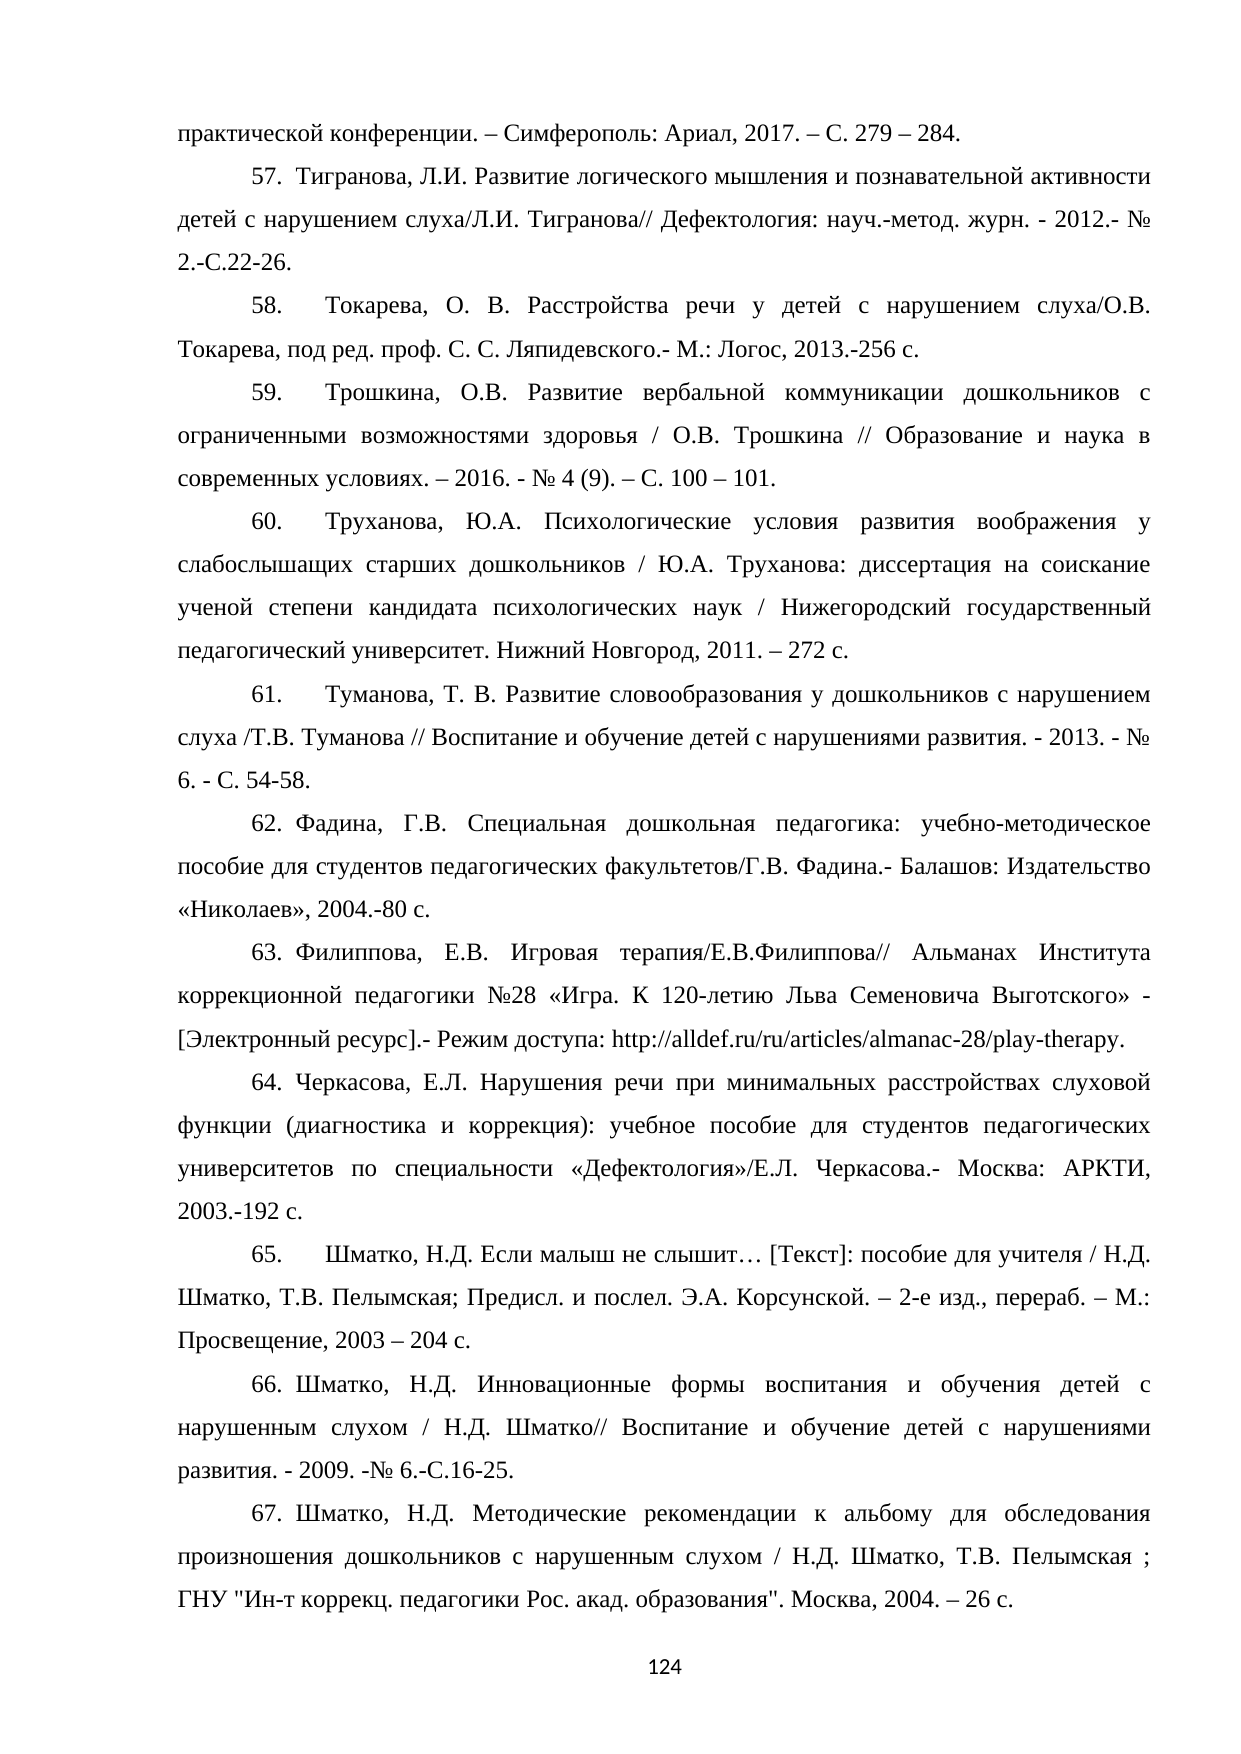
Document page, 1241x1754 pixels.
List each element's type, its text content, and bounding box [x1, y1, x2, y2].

list Тигранова, Л.И. Развитие логического мышления и познавательной активности детей с нарушением слуха/Л.И. Тигранова// Дефектология: науч.-метод. журн. - 2012.- № 2.-C.22-26. [177, 161, 1152, 276]
list Филиппова, Е.В. Игровая терапия/Е.В.Филиппова// Альманах Института коррекционной педагогики №28 «Игра. К 120-летию Льва Семеновича Выготского» - [Электронный ресурс].- Режим доступа: http://alldef.ru/ru/articles/almanac-28/play-therapy. [177, 937, 1152, 1052]
list Шматко, Н.Д. Методические рекомендации к альбому для обследования произношения дошкольников с нарушенным слухом / Н.Д. Шматко, Т.В. Пелымская ; ГНУ "Ин-т коррекц. педагогики Рос. акад. образования". Москва, 2004. – 26 с. [177, 1498, 1152, 1613]
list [177, 118, 1152, 147]
list Токарева, О. В. Расстройства речи у детей с нарушением слуха/О.В. Токарева, под ред. проф. С. С. Ляпидевского.- М.: Логос, 2013.-256 с. [177, 291, 1152, 362]
list Шматко, Н.Д. Если малыш не слышит… [Текст]: пособие для учителя / Н.Д. Шматко, Т.В. Пелымская; Предисл. и послел. Э.А. Корсунской. – 2-е изд., перераб. – М.: Просвещение, 2003 – 204 с. [177, 1239, 1152, 1354]
list Фадина, Г.В. Специальная дошкольная педагогика: учебно-методическое пособие для студентов педагогических факультетов/Г.В. Фадина.- Балашов: Издательство «Николаев», 2004.-80 с. [177, 808, 1152, 923]
list Труханова, Ю.А. Психологические условия развития воображения у слабослышащих старших дошкольников / Ю.А. Труханова: диссертация на соискание ученой степени кандидата психологических наук / Нижегородский государственный педагогический университет. Нижний Новгород, 2011. – 272 с. [177, 506, 1152, 664]
list Трошкина, О.В. Развитие вербальной коммуникации дошкольников с ограниченными возможностями здоровья / О.В. Трошкина // Образование и наука в современных условиях. – 2016. - № 4 (9). – С. 100 – 101. [177, 377, 1152, 492]
list Черкасова, Е.Л. Нарушения речи при минимальных расстройствах слуховой функции (диагностика и коррекция): учебное пособие для студентов педагогических университетов по специальности «Дефектология»/Е.Л. Черкасова.- Москва: АРКТИ, 2003.-192 с. [177, 1067, 1152, 1225]
list Туманова, Т. В. Развитие словообразования у дошкольников с нарушением слуха /Т.В. Туманова // Воспитание и обучение детей с нарушениями развития. - 2013. - № 6. - С. 54-58. [177, 679, 1152, 794]
list Шматко, Н.Д. Инновационные формы воспитания и обучения детей с нарушенным слухом / Н.Д. Шматко// Воспитание и обучение детей с нарушениями развития. - 2009. -№ 6.-С.16-25. [177, 1369, 1152, 1484]
